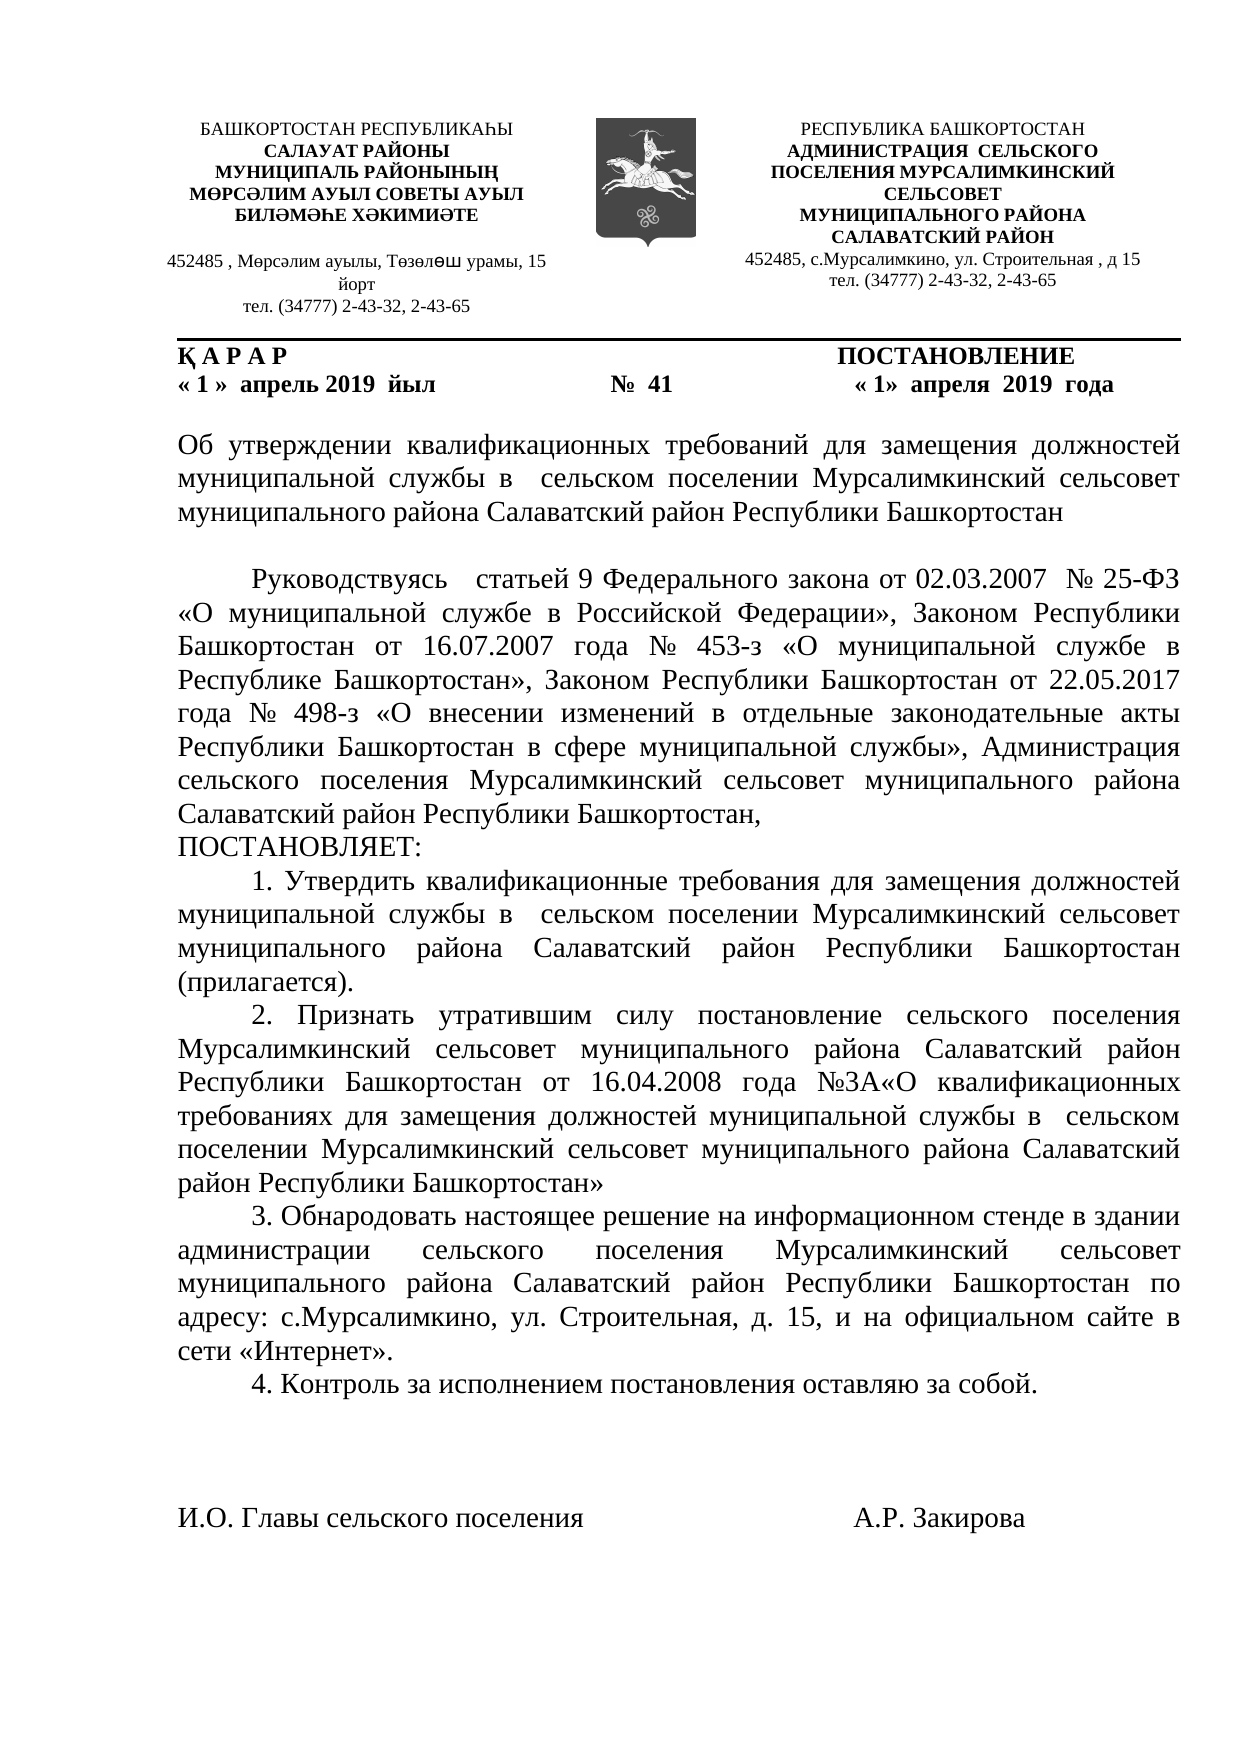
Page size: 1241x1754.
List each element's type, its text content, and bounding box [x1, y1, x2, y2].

table_header БАШКОРТОСТАН РЕСПУБЛИКАҺЫ САЛАУАТ РАЙОНЫ МУНИЦИПАЛЬ РАЙОНЫНЫҢ МӨРСӘЛИМ АУЫЛ СОВЕТЫ АУЫЛ БИЛӘМӘҺЕ ХӘКИМИӘТЕ [140, 118, 573, 247]
table_header РЕСПУБЛИКА БАШКОРТОСТАН АДМИНИСТРАЦИЯ СЕЛЬСКОГО ПОСЕЛЕНИЯ МУРСАЛИМКИНСКИЙ СЕЛЬСОВЕТ МУНИЦИПАЛЬНОГО РАЙОНА САЛАВАТСКИЙ РАЙОН [725, 118, 1160, 247]
table_cell 452485, с.Мурсалимкино, ул. Строительная , д 15 тел. (34777) 2-43-32, 2-43-65 [725, 248, 1160, 316]
text Руководствуясь статьей 9 Федерального закона от 02.03.2007 № 25-ФЗ «О муниципальной службе в Российской Федерации», Законом Республики Башкортостан от 16.07.2007 года № 453-з «О муниципальной службе в Республике Башкортостан», Законом Республики Башкортостан от 22.05.2017 года № 498-з «О внесении изменений в отдельные законодательные акты Республики Башкортостан в сфере муниципальной службы», Администрация сельского поселения Мурсалимкинский сельсовет муниципального района Салаватский район Республики Башкортостан, [177, 561, 1181, 829]
text 3. Обнародовать настоящее решение на информационном стенде в здании администрации сельского поселения Мурсалимкинский сельсовет муниципального района Салаватский район Республики Башкортостан по адресу: с.Мурсалимкино, ул. Строительная, д. 15, и на официальном сайте в сети «Интернет». [177, 1198, 1181, 1366]
table_cell 452485 , Мөрсәлим ауылы, Төзөлөш урамы, 15 йорт тел. (34777) 2-43-32, 2-43-65 [140, 248, 573, 316]
text 2. Признать утратившим силу постановление сельского поселения Мурсалимкинский сельсовет муниципального района Салаватский район Республики Башкортостан от 16.04.2008 года №3А«О квалификационных требованиях для замещения должностей муниципальной службы в сельском поселении Мурсалимкинский сельсовет муниципального района Салаватский район Республики Башкортостан» [177, 997, 1181, 1198]
text Об утверждении квалификационных требований для замещения должностей муниципальной службы в сельском поселении Мурсалимкинский сельсовет муниципального района Салаватский район Республики Башкортостан [177, 427, 1181, 528]
text Қ А Р А Р ПОСТАНОВЛЕНИЕ [177, 341, 1181, 369]
text 4. Контроль за исполнением постановления оставляю за собой. [177, 1366, 1181, 1400]
text ПОСТАНОВЛЯЕТ: [177, 829, 1181, 863]
text « 1 » апрель 2019 йыл № 41 « 1» апреля 2019 года [177, 369, 1181, 398]
text И.О. Главы сельского поселения А.Р. Закирова [177, 1500, 1181, 1534]
table_header [573, 118, 725, 316]
text 1. Утвердить квалификационные требования для замещения должностей муниципальной службы в сельском поселении Мурсалимкинский сельсовет муниципального района Салаватский район Республики Башкортостан (прилагается). [177, 863, 1181, 997]
